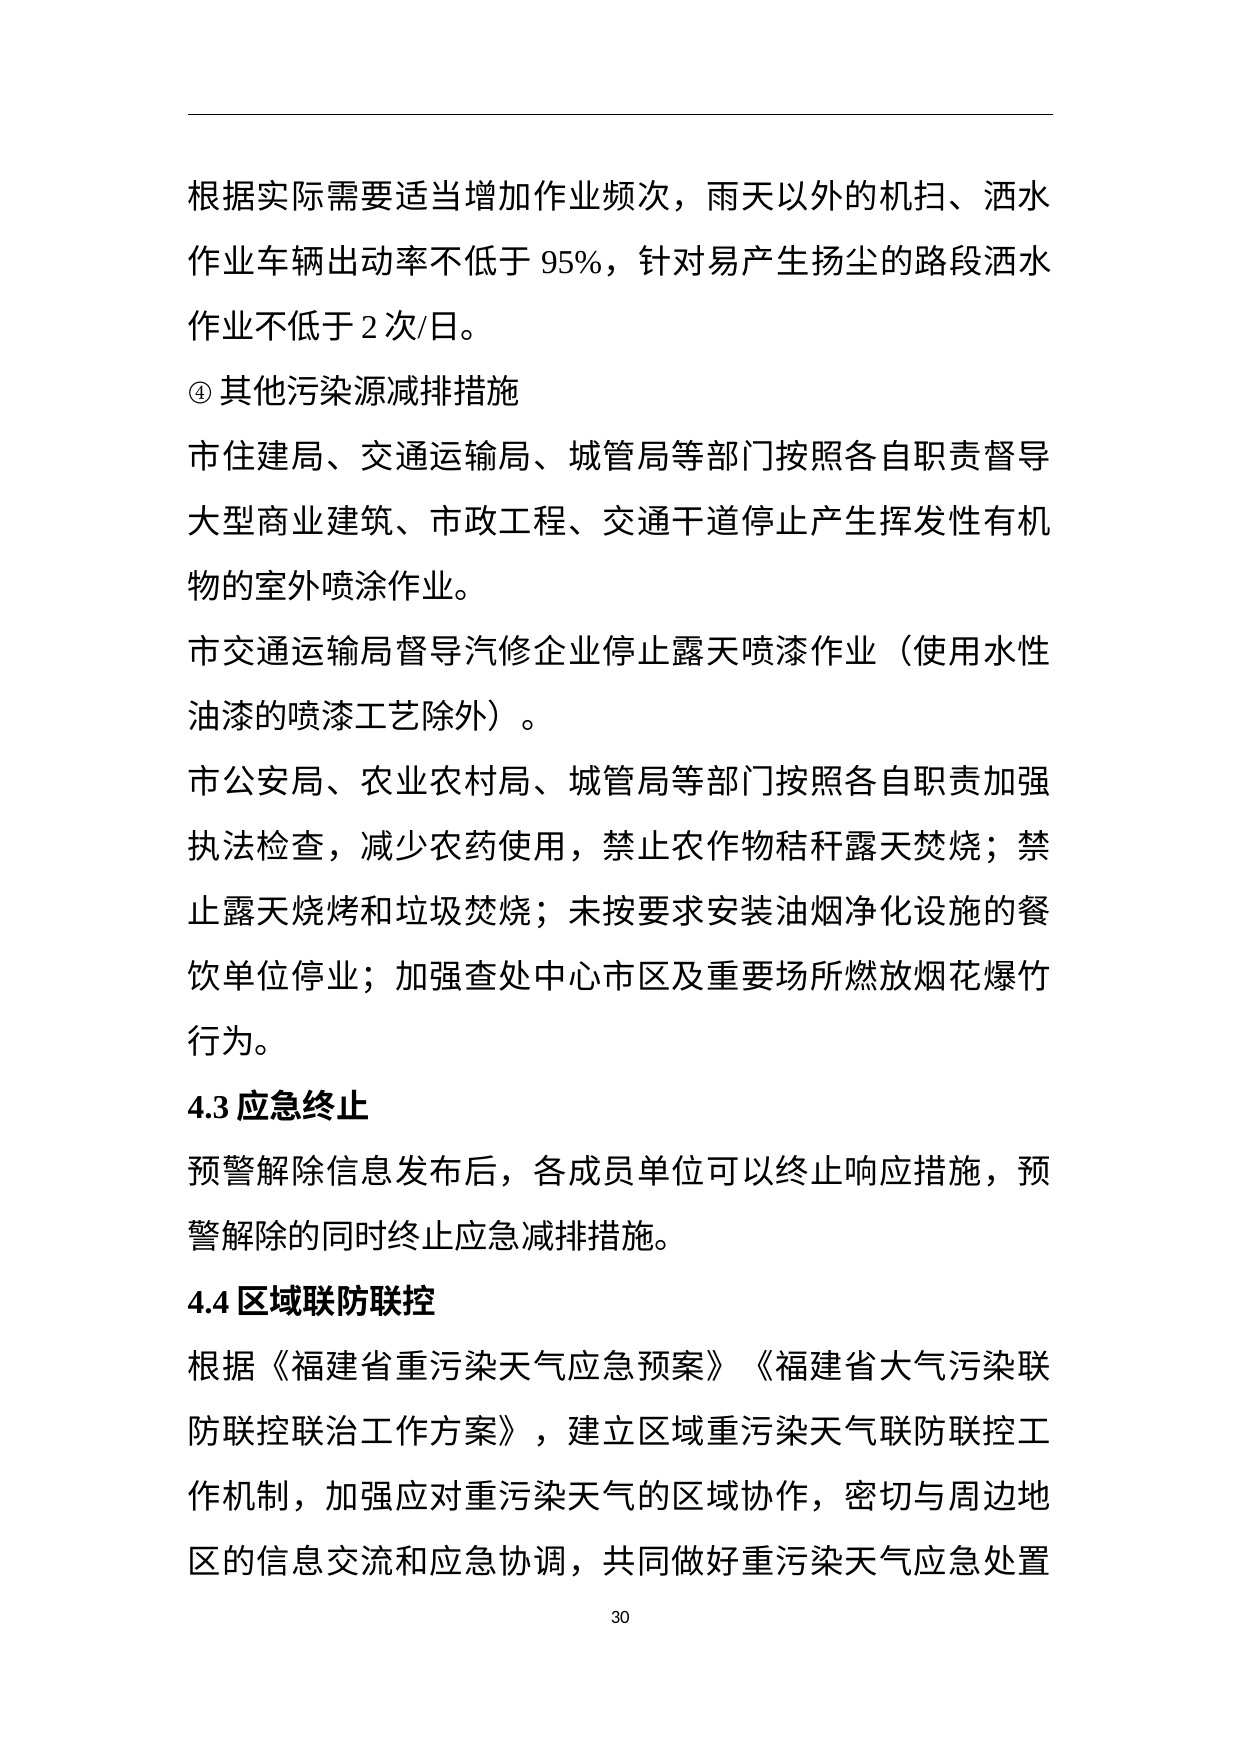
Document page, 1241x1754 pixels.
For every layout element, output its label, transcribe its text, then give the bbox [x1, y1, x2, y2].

text 市住建局、交通运输局、城管局等部门按照各自职责督导大型商业建筑、市政工程、交通干道停止产生挥发性有机物的室外喷涂作业。 [187, 422, 1053, 617]
text ④其他污染源减排措施 [187, 357, 1053, 422]
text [187, 1332, 1053, 1592]
text 市交通运输局督导汽修企业停止露天喷漆作业（使用水性油漆的喷漆工艺除外）。 [187, 617, 1053, 747]
text 4.3应急终止 [187, 1072, 1053, 1137]
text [187, 162, 1053, 357]
text 市公安局、农业农村局、城管局等部门按照各自职责加强执法检查，减少农药使用，禁止农作物秸秆露天焚烧；禁止露天烧烤和垃圾焚烧；未按要求安装油烟净化设施的餐饮单位停业；加强查处中心市区及重要场所燃放烟花爆竹行为。 [187, 747, 1053, 1072]
text 预警解除信息发布后，各成员单位可以终止响应措施，预警解除的同时终止应急减排措施。 [187, 1137, 1053, 1267]
text 4.4区域联防联控 [187, 1267, 1053, 1332]
